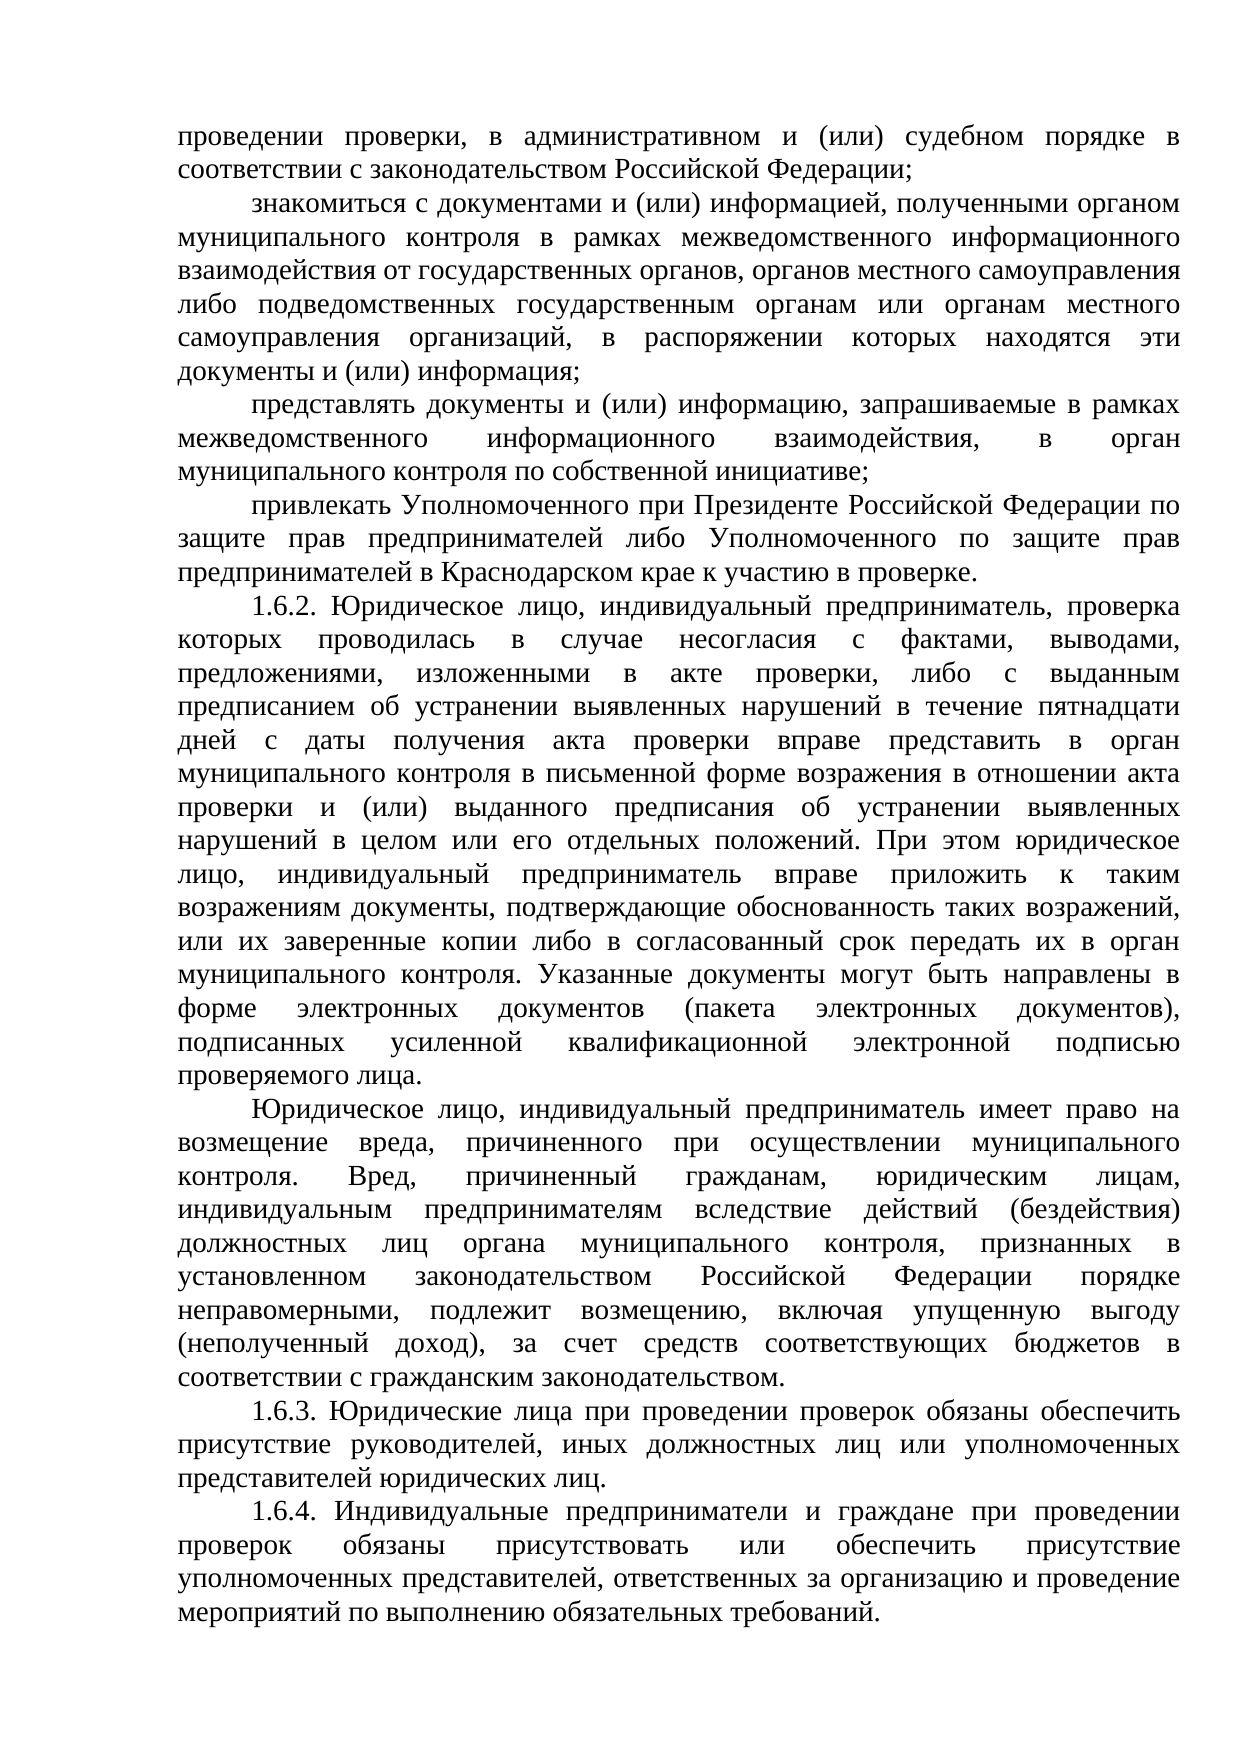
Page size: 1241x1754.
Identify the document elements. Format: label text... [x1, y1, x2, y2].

text Юридическое лицо, индивидуальный предприниматель имеет право на возмещение вреда, причиненного при осуществлении муниципального контроля. Вред, причиненный гражданам, юридическим лицам, индивидуальным предпринимателям вследствие действий (бездействия) должностных лиц органа муниципального контроля, признанных в установленном законодательством Российской Федерации порядке неправомерными, подлежит возмещению, включая упущенную выгоду (неполученный доход), за счет средств соответствующих бюджетов в соответствии с гражданским законодательством. [177, 1091, 1181, 1393]
text 1.6.4. Индивидуальные предприниматели и граждане при проведении проверок обязаны присутствовать или обеспечить присутствие уполномоченных представителей, ответственных за организацию и проведение мероприятий по выполнению обязательных требований. [177, 1493, 1181, 1627]
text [177, 118, 1181, 185]
text привлекать Уполномоченного при Президенте Российской Федерации по защите прав предпринимателей либо Уполномоченного по защите прав предпринимателей в Краснодарском крае к участию в проверке. [177, 487, 1181, 588]
text 1.6.3. Юридические лица при проведении проверок обязаны обеспечить присутствие руководителей, иных должностных лиц или уполномоченных представителей юридических лиц. [177, 1393, 1181, 1493]
text 1.6.2. Юридическое лицо, индивидуальный предприниматель, проверка которых проводилась в случае несогласия с фактами, выводами, предложениями, изложенными в акте проверки, либо с выданным предписанием об устранении выявленных нарушений в течение пятнадцати дней с даты получения акта проверки вправе представить в орган муниципального контроля в письменной форме возражения в отношении акта проверки и (или) выданного предписания об устранении выявленных нарушений в целом или его отдельных положений. При этом юридическое лицо, индивидуальный предприниматель вправе приложить к таким возражениям документы, подтверждающие обоснованность таких возражений, или их заверенные копии либо в согласованный срок передать их в орган муниципального контроля. Указанные документы могут быть направлены в форме электронных документов (пакета электронных документов), подписанных усиленной квалификационной электронной подписью проверяемого лица. [177, 588, 1181, 1091]
text знакомиться с документами и (или) информацией, полученными органом муниципального контроля в рамках межведомственного информационного взаимодействия от государственных органов, органов местного самоуправления либо подведомственных государственным органам или органам местного самоуправления организаций, в распоряжении которых находятся эти документы и (или) информация; [177, 185, 1181, 386]
text представлять документы и (или) информацию, запрашиваемые в рамках межведомственного информационного взаимодействия, в орган муниципального контроля по собственной инициативе; [177, 386, 1181, 487]
